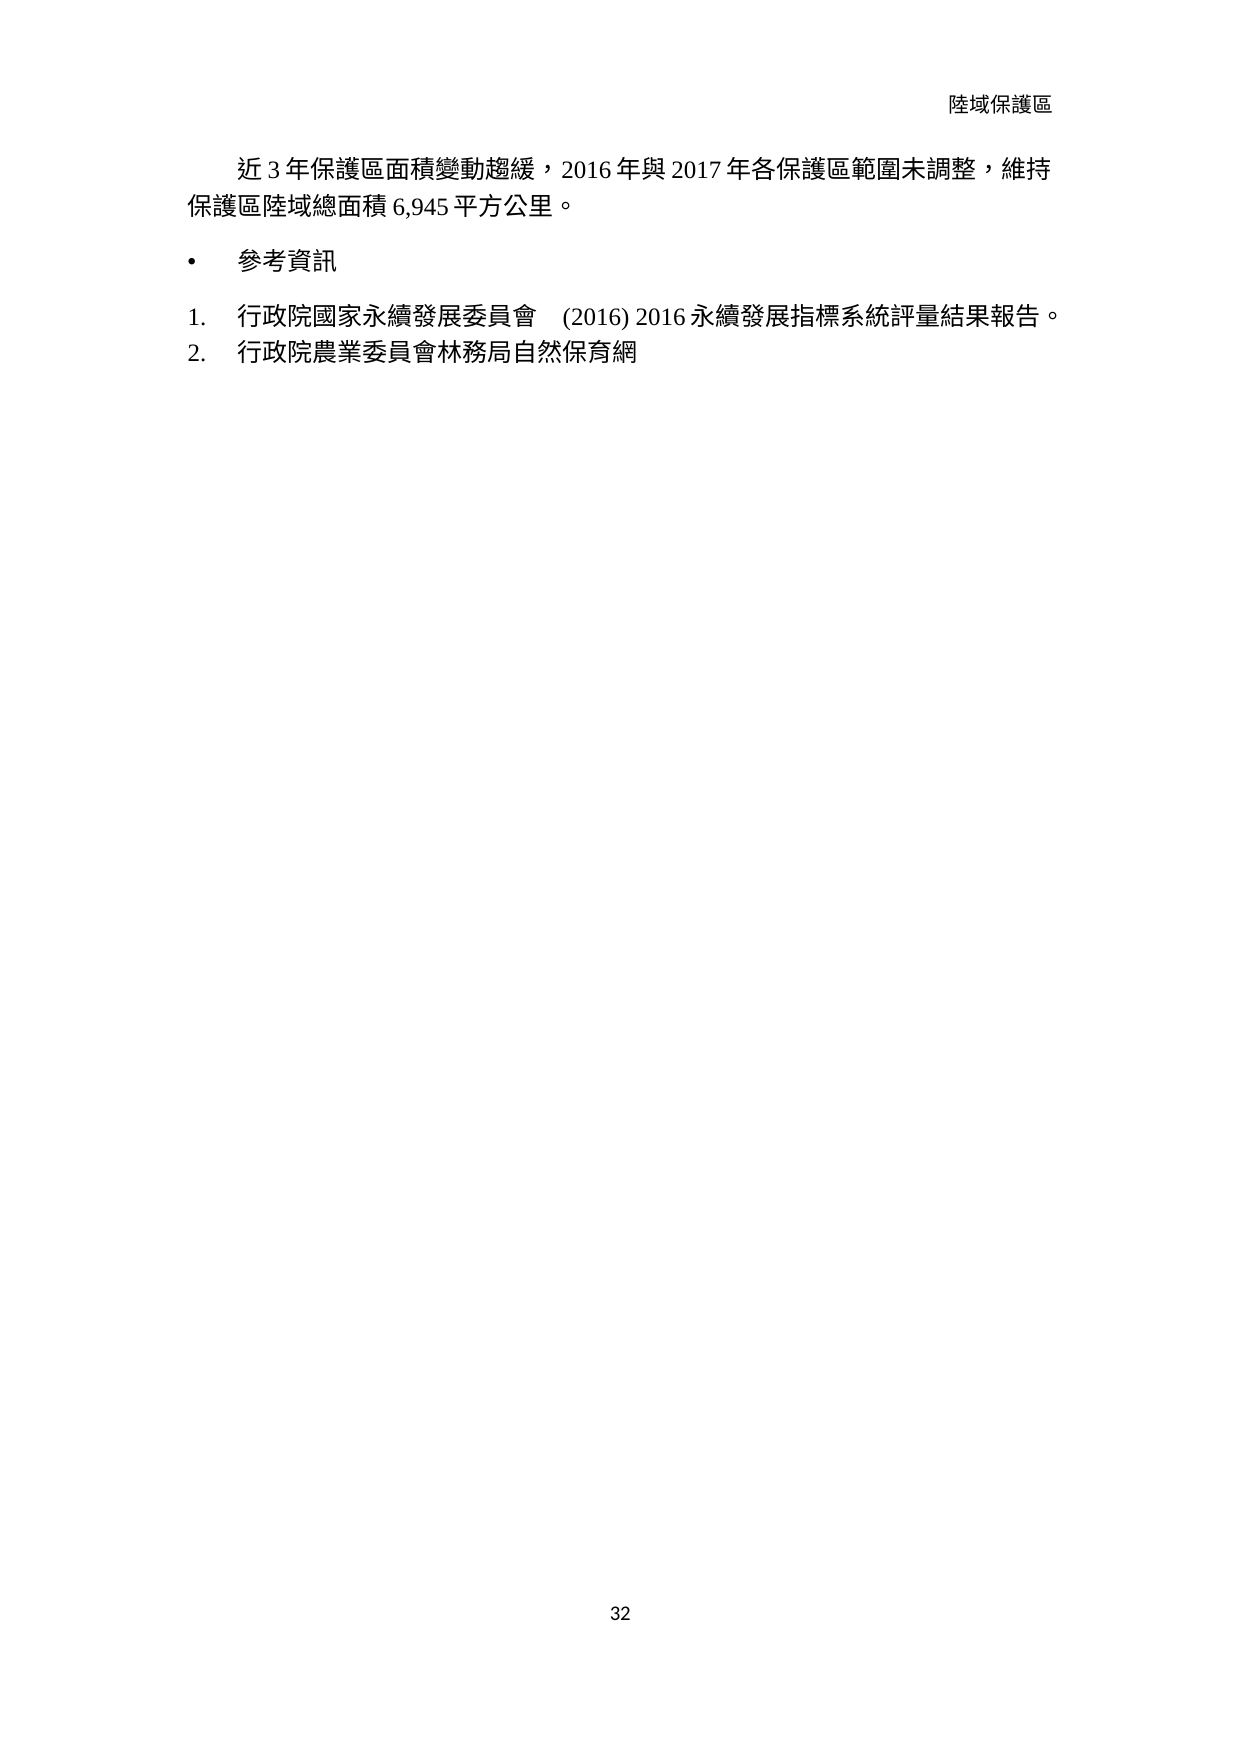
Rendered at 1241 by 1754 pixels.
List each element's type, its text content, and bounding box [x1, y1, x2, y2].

list 行政院國家永續發展委員會 (2016) 2016永續發展指標系統評量結果報告。 [187, 296, 1053, 332]
text 近3年保護區面積變動趨緩，2016年與2017年各保護區範圍未調整，維持保護區陸域總面積6,945平方公里。 [187, 150, 1053, 222]
list 參考資訊 [187, 241, 1053, 277]
list 行政院農業委員會林務局自然保育網 [187, 332, 1053, 369]
